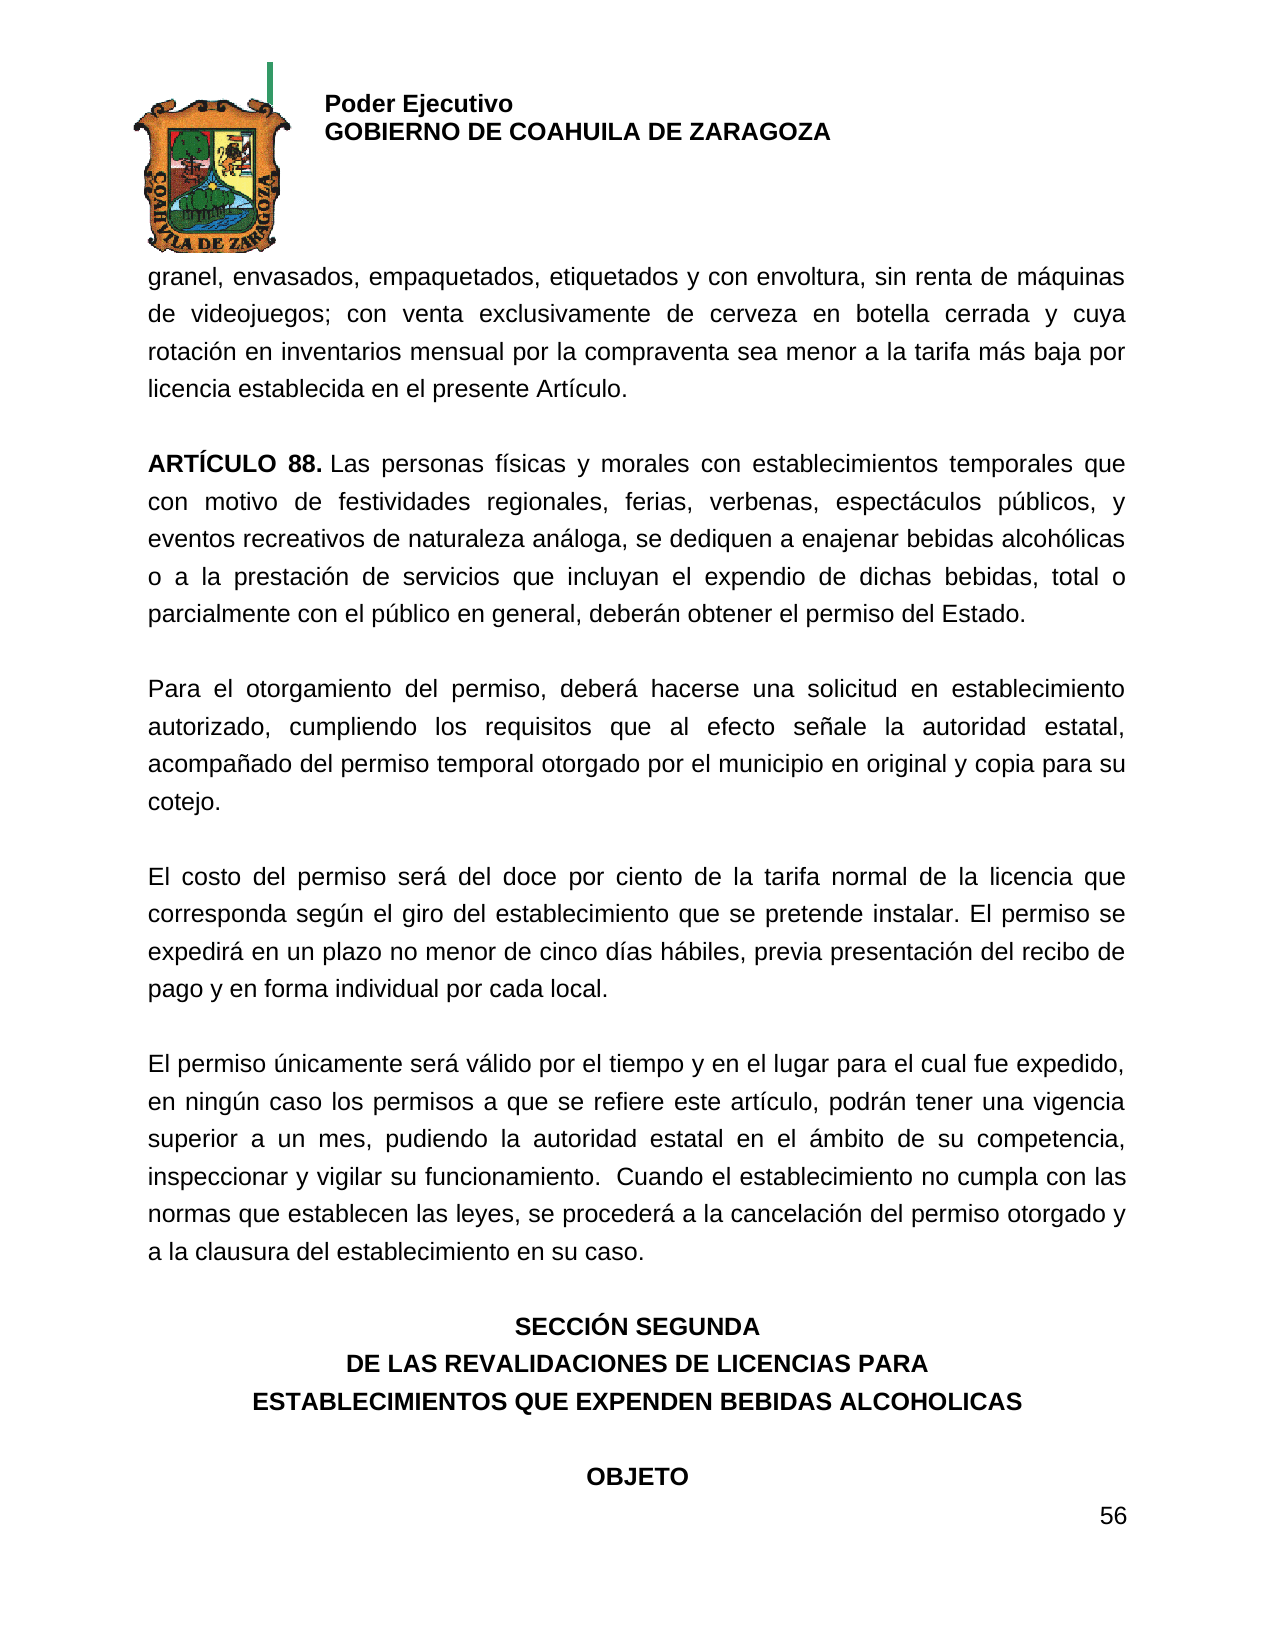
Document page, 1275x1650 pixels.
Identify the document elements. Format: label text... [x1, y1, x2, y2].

text OBJETO [148, 1453, 1127, 1491]
text ARTÍCULO 88. Las personas físicas y morales con establecimientos temporales que con motivo de festividades regionales, ferias, verbenas, espectáculos públicos, y eventos recreativos de naturaleza análoga, se dediquen a enajenar bebidas alcohólicas o a la prestación de servicios que incluyan el expendio de dichas bebidas, total o parcialmente con el público en general, deberán obtener el permiso del Estado. [148, 403, 1127, 628]
text Para el otorgamiento del permiso, deberá hacerse una solicitud en establecimiento autorizado, cumpliendo los requisitos que al efecto señale la autoridad estatal, acompañado del permiso temporal otorgado por el municipio en original y copia para su cotejo. El costo del permiso será del doce por ciento de la tarifa normal de la licencia que corresponda según el giro del establecimiento que se pretende instalar. El permiso se expedirá en un plazo no menor de cinco días hábiles, previa presentación del recibo de pago y en forma individual por cada local. [148, 628, 1127, 1003]
text El permiso únicamente será válido por el tiempo y en el lugar para el cual fue expedido, en ningún caso los permisos a que se refiere este artículo, podrán tener una vigencia superior a un mes, pudiendo la autoridad estatal en el ámbito de su competencia, inspeccionar y vigilar su funcionamiento. Cuando el establecimiento no cumpla con las normas que establecen las leyes, se procederá a la cancelación del permiso otorgado y a la clausura del establecimiento en su caso. [148, 1041, 1127, 1266]
picture [128, 88, 298, 268]
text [148, 253, 1127, 403]
text ESTABLECIMIENTOS QUE EXPENDEN BEBIDAS ALCOHOLICAS [148, 1378, 1127, 1416]
text SECCIÓN SEGUNDA [148, 1266, 1127, 1341]
text DE LAS REVALIDACIONES DE LICENCIAS PARA [148, 1341, 1127, 1378]
